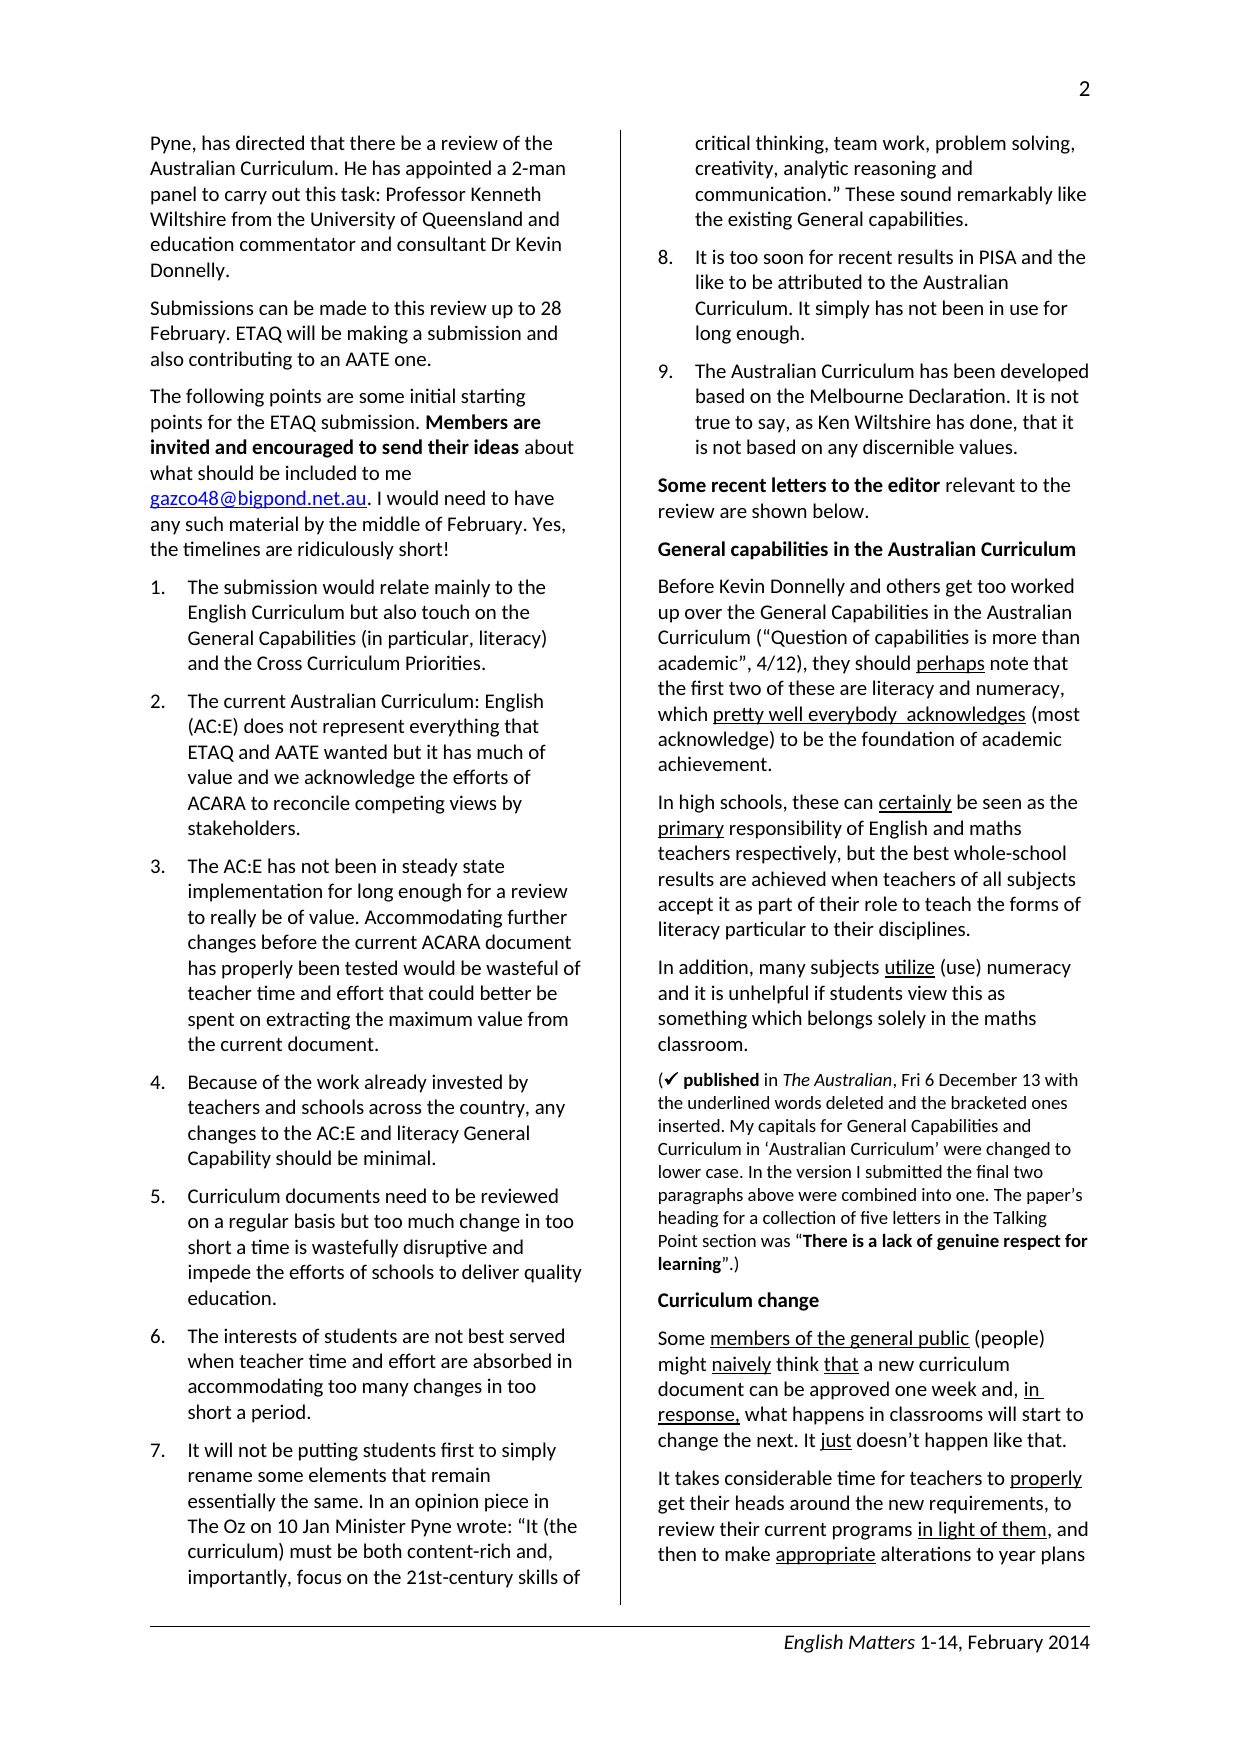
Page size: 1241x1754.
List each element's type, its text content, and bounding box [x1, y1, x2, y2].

list The submission would relate mainly to the English Curriculum but also touch on the General Capabilities (in particular, literacy) and the Cross Curriculum Priorities. [150, 574, 583, 676]
list The Australian Curriculum has been developed based on the Melbourne Declaration. It is not true to say, as Ken Wiltshire has done, that it is not based on any discernible values. [658, 358, 1090, 460]
list It will not be putting students first to simply rename some elements that remain essentially the same. In an opinion piece in The Oz on 10 Jan Minister Pyne wrote: “It (the curriculum) must be both content-rich and, importantly, focus on the 21st-century skills of critical thinking, team work, problem solving, creativity, analytic reasoning and communication.” These sound remarkably like the existing General capabilities. [658, 130, 1090, 232]
text General capabilities in the Australian Curriculum [658, 536, 1090, 561]
list The AC:E has not been in steady state implementation for long enough for a review to really be of value. Accommodating further changes before the current ACARA document has properly been tested would be wasteful of teacher time and effort that could better be spent on extracting the maximum value from the current document. [150, 853, 583, 1057]
list It will not be putting students first to simply rename some elements that remain essentially the same. In an opinion piece in The Oz on 10 Jan Minister Pyne wrote: “It (the curriculum) must be both content-rich and, importantly, focus on the 21st-century skills of critical thinking, team work, problem solving, creativity, analytic reasoning and communication.” These sound remarkably like the existing General capabilities. [150, 1437, 583, 1589]
text In addition, many subjects utilize (use) numeracy and it is unhelpful if students view this as something which belongs solely in the maths classroom. [658, 954, 1090, 1056]
text Some members of the general public (people) might naively think that a new curriculum document can be approved one week and, in response, what happens in classrooms will start to change the next. It just doesn’t happen like that. [658, 1325, 1090, 1452]
list The interests of students are not best served when teacher time and effort are absorbed in accommodating too many changes in too short a period. [150, 1323, 583, 1424]
list Curriculum documents need to be reviewed on a regular basis but too much change in too short a time is wastefully disruptive and impede the efforts of schools to deliver quality education. [150, 1183, 583, 1310]
text In high schools, these can certainly be seen as the primary responsibility of English and maths teachers respectively, but the best whole-school results are achieved when teachers of all subjects accept it as part of their role to teach the forms of literacy particular to their disciplines. [658, 789, 1090, 942]
list The current Australian Curriculum: English (AC:E) does not represent everything that ETAQ and AATE wanted but it has much of value and we acknowledge the efforts of ACARA to reconcile competing views by stakeholders. [150, 688, 583, 841]
text The following points are some initial starting points for the ETAQ submission. Members are invited and encouraged to send their ideas about what should be included to me gazco48@bigpond.net.au. I would need to have any such material by the middle of February. Yes, the timelines are ridiculously short! [150, 384, 583, 562]
text Some recent letters to the editor relevant to the review are shown below. [658, 472, 1090, 523]
text Before Kevin Donnelly and others get too worked up over the General Capabilities in the Australian Curriculum (“Question of capabilities is more than academic”, 4/12), they should perhaps note that the first two of these are literacy and numeracy, which pretty well everybody acknowledges (most acknowledge) to be the foundation of academic achievement. [658, 574, 1090, 777]
list Because of the work already invested by teachers and schools across the country, any changes to the AC:E and literacy General Capability should be minimal. [150, 1069, 583, 1171]
text Submissions can be made to this review up to 28 February. ETAQ will be making a submission and also contributing to an AATE one. [150, 295, 583, 371]
list It is too soon for recent results in PISA and the like to be attributed to the Australian Curriculum. It simply has not been in use for long enough. [658, 244, 1090, 346]
text Curriculum change [658, 1287, 1090, 1313]
text ( published in The Australian, Fri 6 December 13 with the underlined words deleted and the bracketed ones inserted. My capitals for General Capabilities and Curriculum in ‘Australian Curriculum’ were changed to lower case. In the version I submitted the final two paragraphs above were combined into one. The paper’s heading for a collection of five letters in the Talking Point section was “There is a lack of genuine respect for learning”.) [658, 1069, 1090, 1275]
